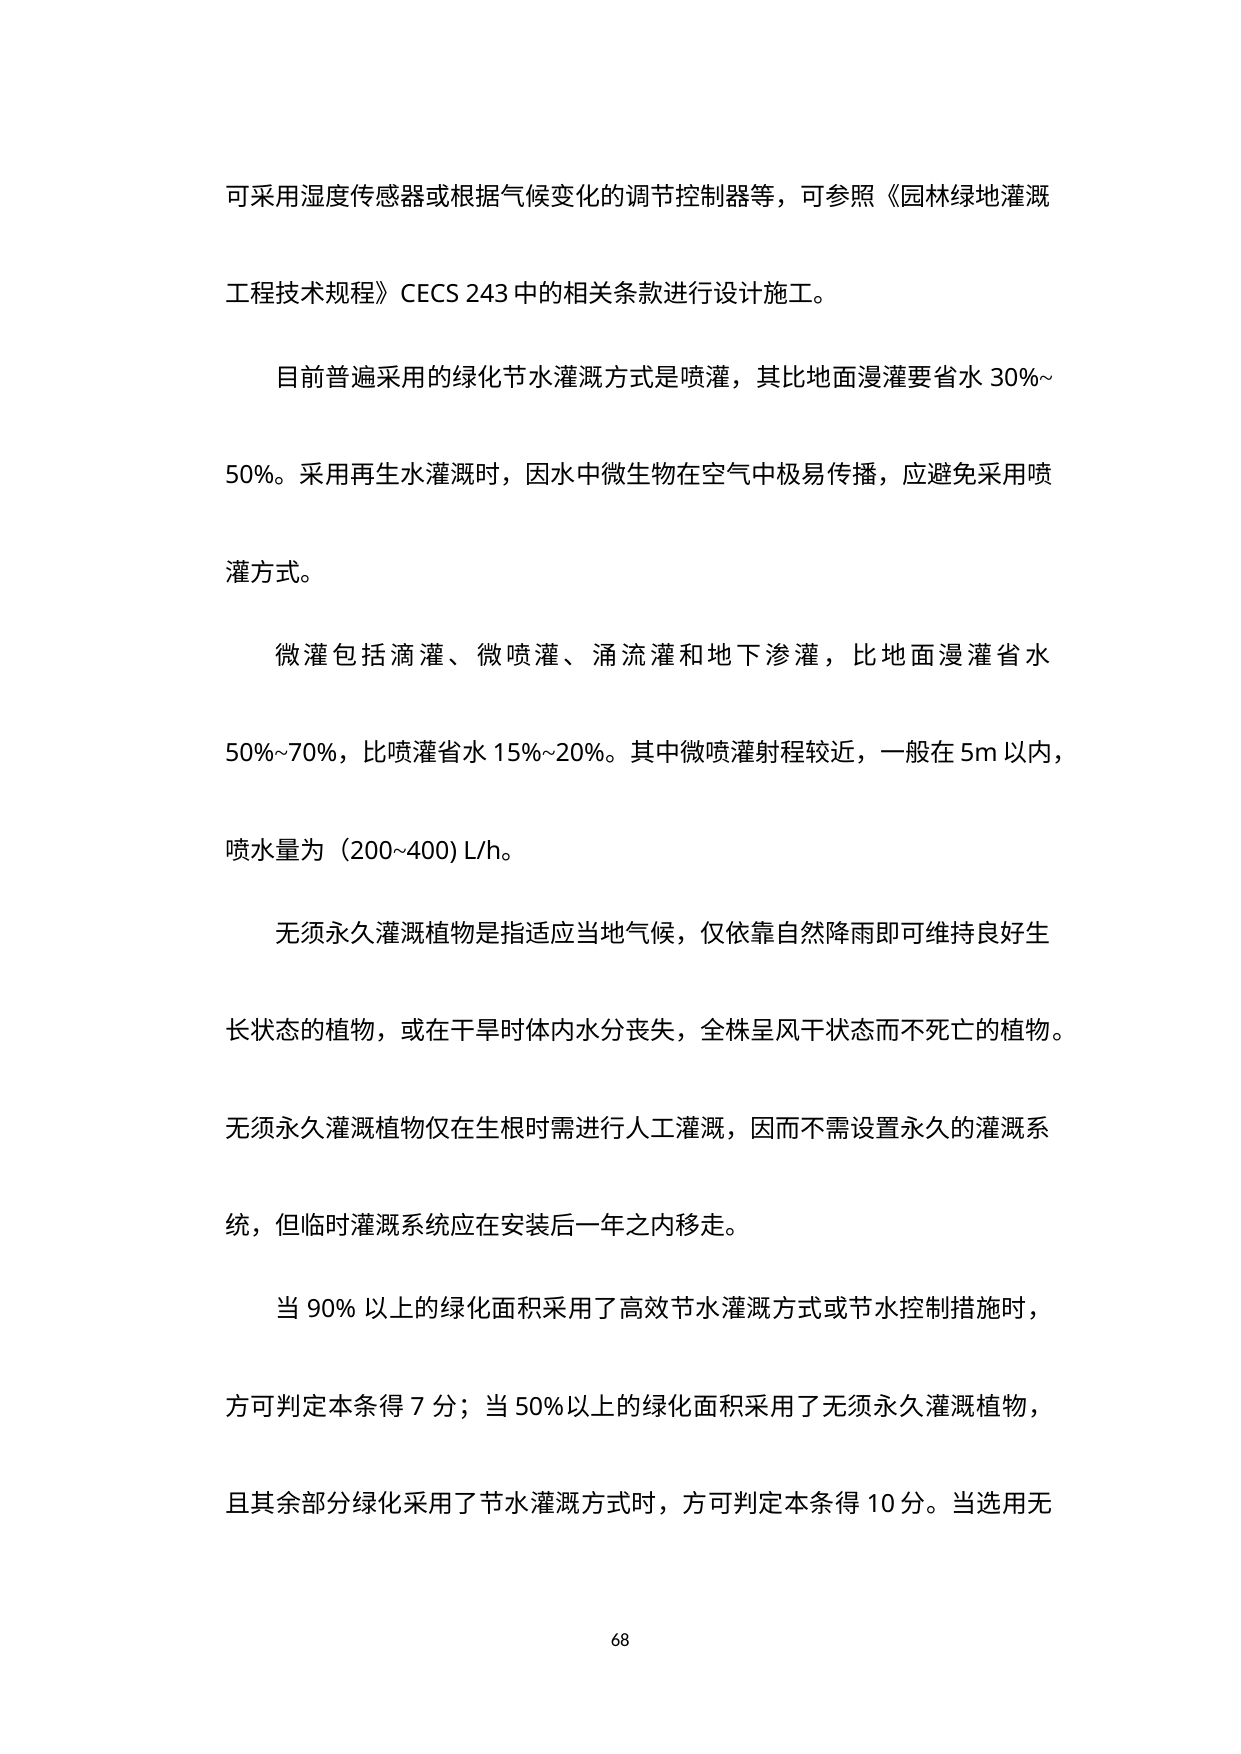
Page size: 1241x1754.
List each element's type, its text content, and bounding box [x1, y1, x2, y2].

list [225, 1274, 1053, 1534]
list 目前普遍采用的绿化节水灌溉方式是喷灌，其比地面漫灌要省水30%~ 50%。采用再生水灌溉时，因水中微生物在空气中极易传播，应避免采用喷灌方式。 [225, 343, 1053, 603]
list 无须永久灌溉植物是指适应当地气候，仅依靠自然降雨即可维持良好生长状态的植物，或在干旱时体内水分丧失，全株呈风干状态而不死亡的植物。无须永久灌溉植物仅在生根时需进行人工灌溉，因而不需设置永久的灌溉系统，但临时灌溉系统应在安装后一年之内移走。 [225, 899, 1053, 1256]
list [225, 162, 1053, 324]
list 微灌包括滴灌、微喷灌、涌流灌和地下渗灌，比地面漫灌省水 50%~70%，比喷灌省水15%~20%。其中微喷灌射程较近，一般在5m以内，喷水量为（200~400) L/h。 [225, 621, 1053, 881]
